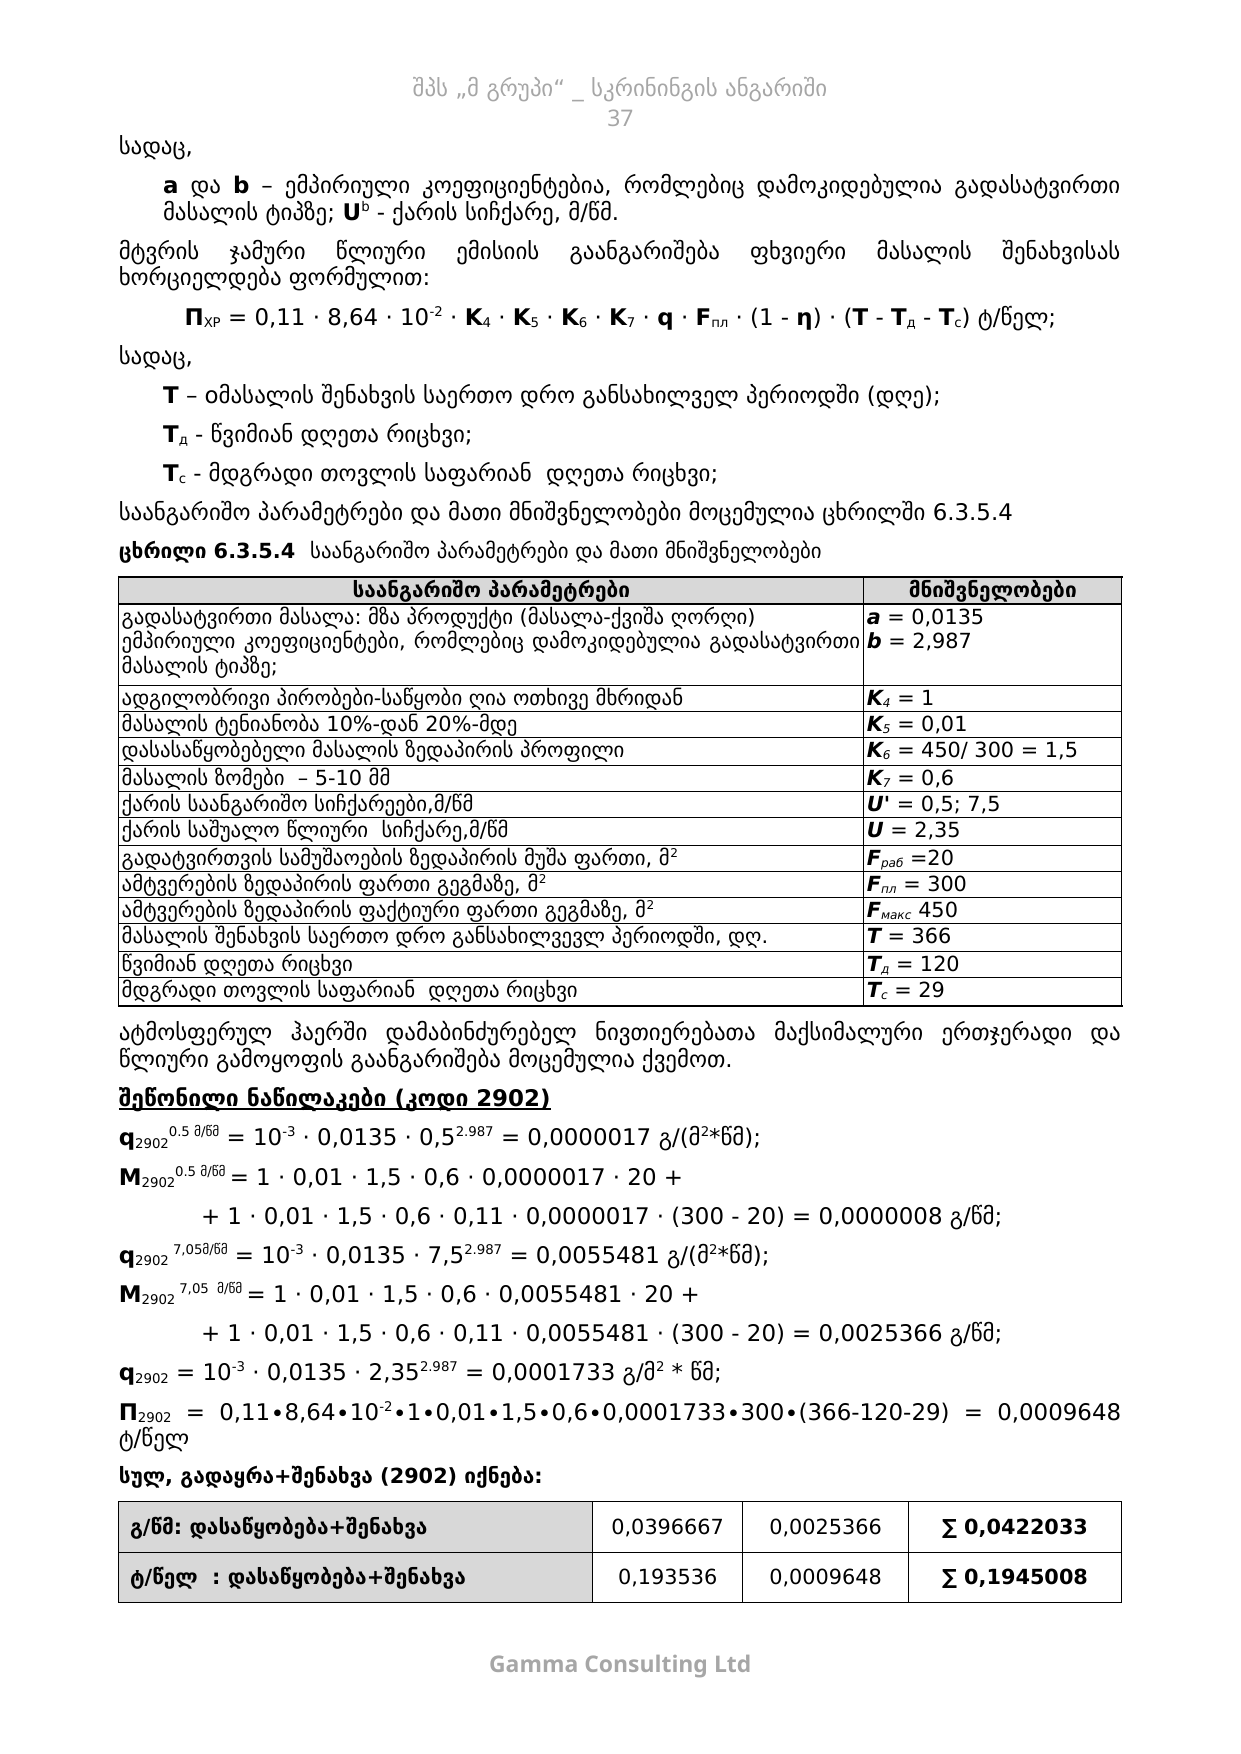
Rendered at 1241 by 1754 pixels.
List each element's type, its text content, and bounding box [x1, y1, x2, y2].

table_cell მასალის ზომები – 5-10 მმ [119, 766, 863, 791]
table_cell T = 366 [864, 924, 1121, 951]
text T – оმასალის შენახვის საერთო დრო განსახილველ პერიოდში (დღე); [163, 382, 1122, 409]
text + 1 · 0,01 · 1,5 · 0,6 · 0,11 · 0,0055481 · (300 - 20) = 0,0025366 გ/წმ; [118, 1320, 1122, 1347]
table_cell Tс = 29 [864, 978, 1121, 1005]
table_cell ∑ 0,1945008 [909, 1553, 1121, 1602]
table_cell ქარის საშუალო წლიური სიჩქარე,მ/წმ [119, 818, 863, 845]
table_cell ადგილობრივი პირობები-საწყობი ღია ოთხივე მხრიდან [119, 686, 863, 711]
table_cell მასალის შენახვის საერთო დრო განსახილვევლ პერიოდში, დღ. [119, 924, 863, 951]
text M2902 7,05 მ/წმ = 1 · 0,01 · 1,5 · 0,6 · 0,0055481 · 20 + [118, 1281, 1122, 1308]
table_cell ქარის საანგარიშო სიჩქარეები,მ/წმ [119, 792, 863, 817]
text + 1 · 0,01 · 1,5 · 0,6 · 0,11 · 0,0000017 · (300 - 20) = 0,0000008 გ/წმ; [118, 1203, 1122, 1229]
table_cell U = 2,35 [864, 818, 1121, 845]
table_cell წვიმიან დღეთა რიცხვი [119, 952, 863, 977]
text მტვრის ჯამური წლიური ემისიის გაანგარიშება ფხვიერი მასალის შენახვისას ხორციელდება ფორმულით: [118, 238, 1122, 291]
table_cell K6 = 450/ 300 = 1,5 [864, 738, 1121, 765]
table_header 0,0396667 [593, 1502, 742, 1552]
table_header გ/წმ: დასაწყობება+შენახვა [119, 1502, 592, 1552]
table_cell Tд = 120 [864, 952, 1121, 977]
table_header ∑ 0,0422033 [909, 1502, 1121, 1552]
text ატმოსფერულ ჰაერში დამაბინძურებელ ნივთიერებათა მაქსიმალური ერთჯერადი და წლიური გამოყოფის გაანგარიშება მოცემულია ქვემოთ. [118, 1019, 1122, 1073]
table_cell მდგრადი თოვლის საფარიან დღეთა რიცხვი [119, 978, 863, 1005]
text სულ, გადაყრა+შენახვა (2902) იქნება: [118, 1464, 1122, 1489]
table_cell Fмакс 450 [864, 898, 1121, 923]
table_cell K7 = 0,6 [864, 766, 1121, 791]
table_cell 0,0009648 [743, 1553, 908, 1602]
table_cell a = 0,0135 b = 2,987 [864, 605, 1121, 685]
text ПХР = 0,11 · 8,64 · 10-2 · K4 · K5 · K6 · K7 · q · Fпл · (1 - η) · (T - Tд - Tc) ტ/წელ; [118, 304, 1122, 330]
text q29020.5 მ/წმ = 10-3 · 0,0135 · 0,52.987 = 0,0000017 გ/(მ2*წმ); [118, 1124, 1122, 1151]
text საანგარიშო პარამეტრები და მათი მნიშვნელობები მოცემულია ცხრილში 6.3.5.4 [118, 499, 1122, 526]
table_cell 0,193536 [593, 1553, 742, 1602]
table_cell U' = 0,5; 7,5 [864, 792, 1121, 817]
text Tс - მდგრადი თოვლის საფარიან დღეთა რიცხვი; [163, 460, 1122, 487]
text a და b – ემპირიული კოეფიციენტებია, რომლებიც დამოკიდებულია გადასატვირთი მასალის ტიპზე; Ub - ქარის სიჩქარე, მ/წმ. [163, 172, 1122, 225]
table_cell გადასატვირთი მასალა: მზა პროდუქტი (მასალა-ქვიშა ღორღი) ემპირიული კოეფიციენტები, რომლებიც დამოკიდებულია გადასატვირთი მასალის ტიპზე; [119, 605, 863, 685]
text П2902 = 0,11∙8,64∙10-2∙1∙0,01∙1,5∙0,6∙0,0001733∙300∙(366-120-29) = 0,0009648 ტ/წელ [118, 1399, 1122, 1452]
table_cell Fпл = 300 [864, 872, 1121, 897]
table_cell ამტვერების ზედაპირის ფაქტიური ფართი გეგმაზე, მ2 [119, 898, 863, 923]
text სადაც, [118, 133, 1122, 159]
text სადაც, [118, 343, 1122, 369]
text M29020.5 მ/წმ = 1 · 0,01 · 1,5 · 0,6 · 0,0000017 · 20 + [118, 1164, 1122, 1190]
table_cell ამტვერების ზედაპირის ფართი გეგმაზე, მ2 [119, 872, 863, 897]
text q2902 = 10-3 · 0,0135 · 2,352.987 = 0,0001733 გ/მ2 * წმ; [118, 1359, 1122, 1386]
table_cell Fраб =20 [864, 846, 1121, 871]
text შეწონილი ნაწილაკები (კოდი 2902) [118, 1085, 1122, 1112]
table_header 0,0025366 [743, 1502, 908, 1552]
table_cell დასასაწყობებელი მასალის ზედაპირის პროფილი [119, 738, 863, 765]
table_header საანგარიშო პარამეტრები [119, 578, 863, 603]
table_cell K5 = 0,01 [864, 712, 1121, 737]
table_cell K4 = 1 [864, 686, 1121, 711]
table_cell ტ/წელ : დასაწყობება+შენახვა [119, 1553, 592, 1602]
table_header მნიშვნელობები [864, 578, 1121, 603]
table_cell მასალის ტენიანობა 10%-დან 20%-მდე [119, 712, 863, 737]
text Tд - წვიმიან დღეთა რიცხვი; [163, 421, 1122, 448]
table_cell გადატვირთვის სამუშაოების ზედაპირის მუშა ფართი, მ2 [119, 846, 863, 871]
text ცხრილი 6.3.5.4 საანგარიშო პარამეტრები და მათი მნიშვნელობები [118, 539, 1122, 563]
text q2902 7,05მ/წმ = 10-3 · 0,0135 · 7,52.987 = 0,0055481 გ/(მ2*წმ); [118, 1242, 1122, 1269]
